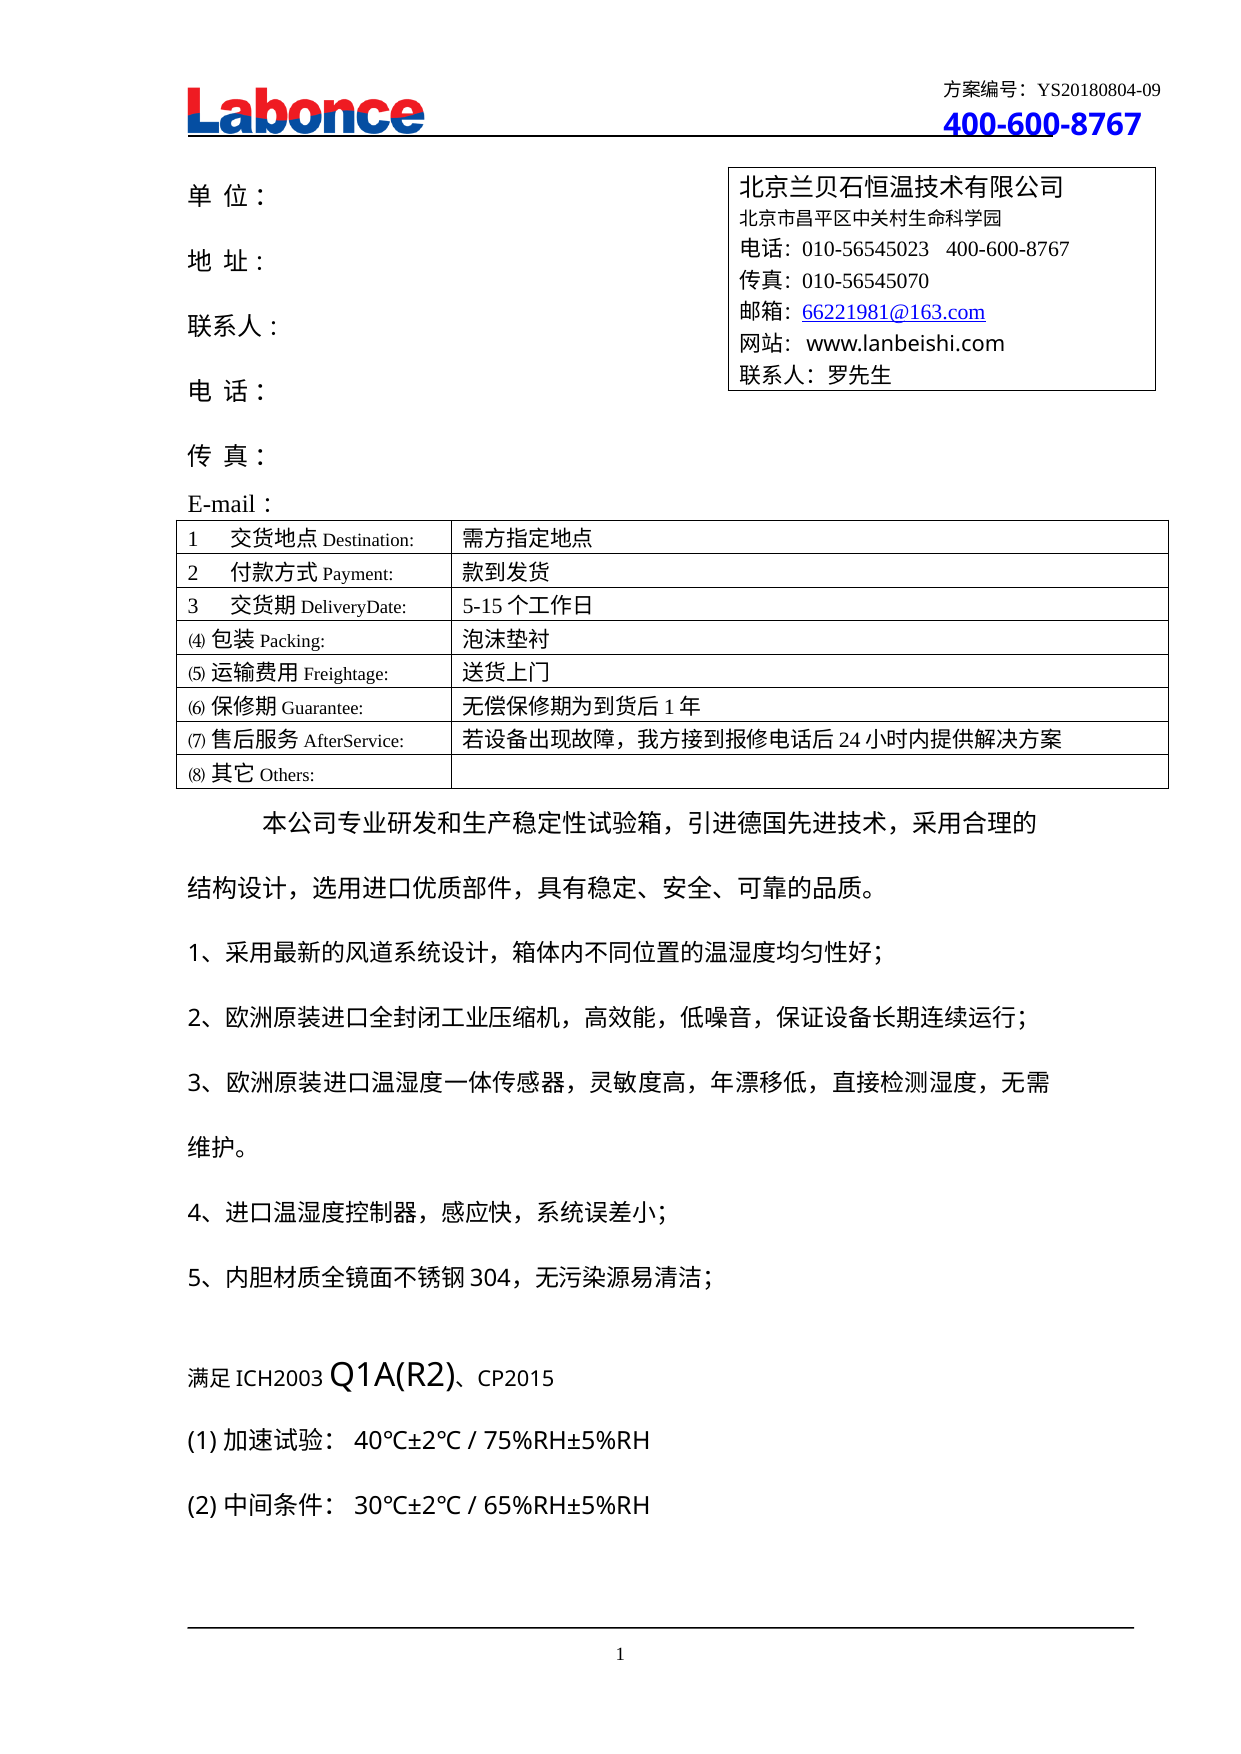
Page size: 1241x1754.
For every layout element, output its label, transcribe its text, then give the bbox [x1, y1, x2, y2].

text 1、采用最新的风道系统设计，箱体内不同位置的温湿度均匀性好； [187, 919, 1053, 984]
text 满足ICH2003 Q1A(R2)、CP2015 [187, 1341, 1053, 1406]
table_cell ⑷ 包装Packing: [177, 621, 451, 654]
table_cell 送货上门 [452, 655, 1168, 687]
text 电 话 ： [187, 357, 1053, 422]
text 地 址 ： [187, 227, 728, 292]
text E-mail ： [187, 487, 1053, 519]
table_cell 5-15个工作日 [452, 588, 1168, 620]
table_header 交货地点Destination: [177, 521, 451, 553]
text 本公司专业研发和生产稳定性试验箱，引进德国先进技术，采用合理的结构设计，选用进口优质部件，具有稳定、安全、可靠的品质。 [187, 789, 1053, 919]
text 传 真 ： [187, 422, 1053, 487]
text 3、欧洲原装进口温湿度一体传感器，灵敏度高，年漂移低，直接检测湿度，无需维护。 [187, 1049, 1053, 1179]
table_cell 若设备出现故障，我方接到报修电话后24小时内提供解决方案 [452, 722, 1168, 754]
table_header 北京兰贝石恒温技术有限公司 北京市昌平区中关村生命科学园 电话：010-56545023 400-600-8767 传真：010-56545070 邮箱：66221981@163.com 网站： www.lanbeishi.com 联系人：罗先生 [729, 168, 1155, 389]
text 2、欧洲原装进口全封闭工业压缩机，高效能，低噪音，保证设备长期连续运行； [187, 984, 1073, 1049]
table_cell ⑸ 运输费用Freightage: [177, 655, 451, 687]
table_cell 交货期DeliveryDate: [177, 588, 451, 620]
table_cell ⑹ 保修期Guarantee: [177, 688, 451, 721]
table_header 需方指定地点 [452, 521, 1168, 553]
text 5、内胆材质全镜面不锈钢304，无污染源易清洁； [187, 1244, 1053, 1309]
text (1) 加速试验： 40℃±2℃ / 75%RH±5%RH [187, 1406, 1053, 1471]
text 单 位 ： [187, 162, 1053, 227]
table_cell 泡沫垫衬 [452, 621, 1168, 654]
picture [187, 82, 432, 134]
text 4、进口温湿度控制器，感应快，系统误差小； [187, 1179, 1053, 1244]
table_cell [452, 755, 1168, 788]
table_cell ⑻ 其它Others: [177, 755, 451, 788]
table_cell 付款方式Payment: [177, 554, 451, 587]
table_cell ⑺ 售后服务AfterService: [177, 722, 451, 754]
table_cell 无偿保修期为到货后1年 [452, 688, 1168, 721]
text 联系人 ： [187, 292, 728, 357]
table_cell 款到发货 [452, 554, 1168, 587]
text (2) 中间条件： 30℃±2℃ / 65%RH±5%RH [187, 1471, 1053, 1536]
